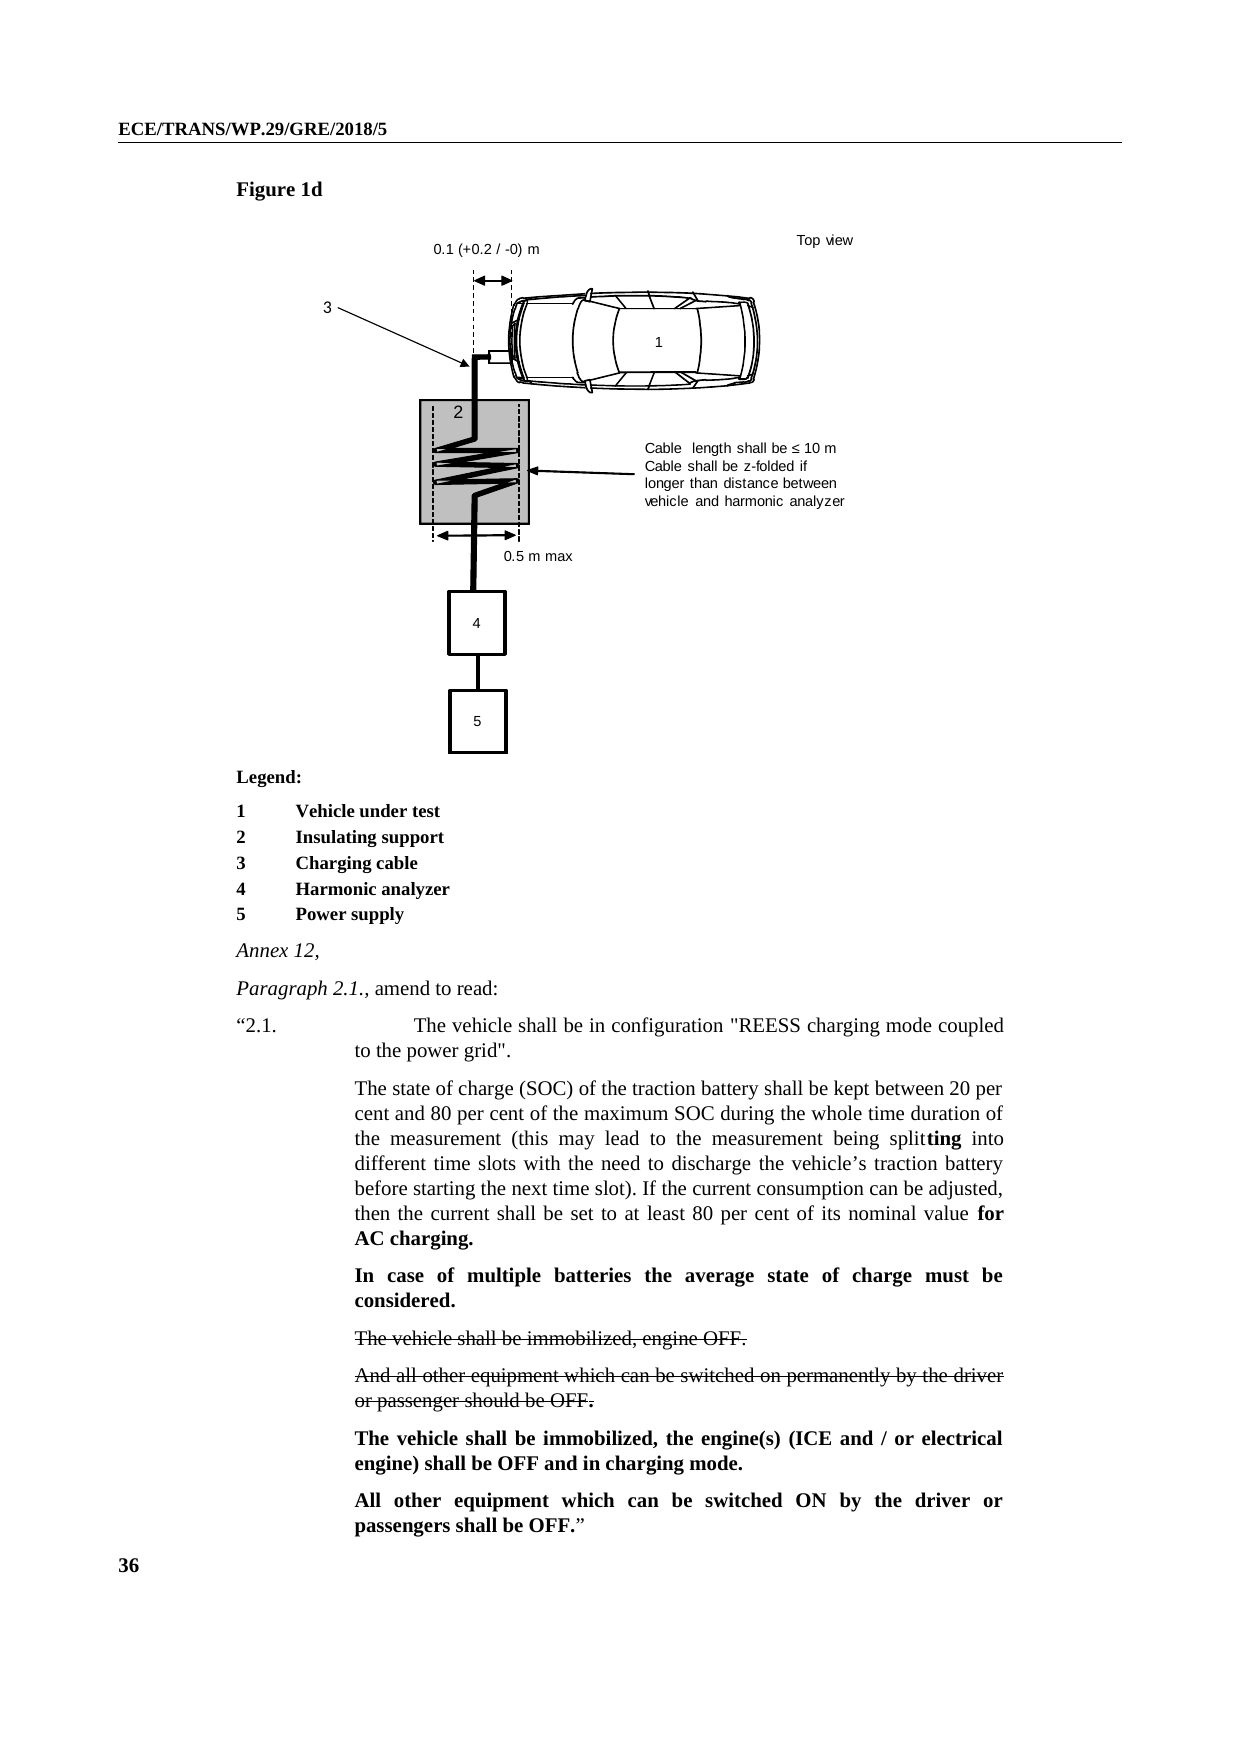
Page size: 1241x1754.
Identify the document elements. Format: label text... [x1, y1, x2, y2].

text Paragraph 2.1., amend to read: [236, 975, 1004, 1000]
text “2.1. The vehicle shall be in configuration "REESS charging mode coupled to the power grid". [236, 1012, 1004, 1062]
text 4 Harmonic analyzer [236, 877, 1122, 899]
text Annex 12, [236, 937, 1004, 962]
text 2 Insulating support [236, 826, 1122, 848]
text 1 Vehicle under test [236, 800, 1122, 822]
text And all other equipment which can be switched on permanently by the driver or passenger should be OFF. [354, 1377, 1004, 1412]
text And all other equipment which can be switched on permanently by the driver or passenger should be OFF. [354, 1362, 1004, 1376]
text 5 Power supply [236, 903, 1122, 925]
text 3 Charging cable [236, 852, 1122, 873]
text The vehicle shall be immobilized, engine OFF. [354, 1325, 1004, 1350]
text The vehicle shall be immobilized, the engine(s) (ICE and / or electrical engine) shall be OFF and in charging mode. [354, 1425, 1004, 1475]
text Figure 1d [236, 177, 1004, 201]
text The state of charge (SOC) of the traction battery shall be kept between 20 per cent and 80 per cent of the maximum SOC during the whole time duration of the measurement (this may lead to the measurement being splitting into different time slots with the need to discharge the vehicle’s traction battery before starting the next time slot). If the current consumption can be adjusted, then the current shall be set to at least 80 per cent of its nominal value for AC charging. [354, 1075, 1004, 1250]
text All other equipment which can be switched ON by the driver or passengers shall be OFF.” [354, 1487, 1004, 1537]
text In case of multiple batteries the average state of charge must be considered. [354, 1262, 1004, 1312]
text Legend: [236, 766, 1122, 788]
